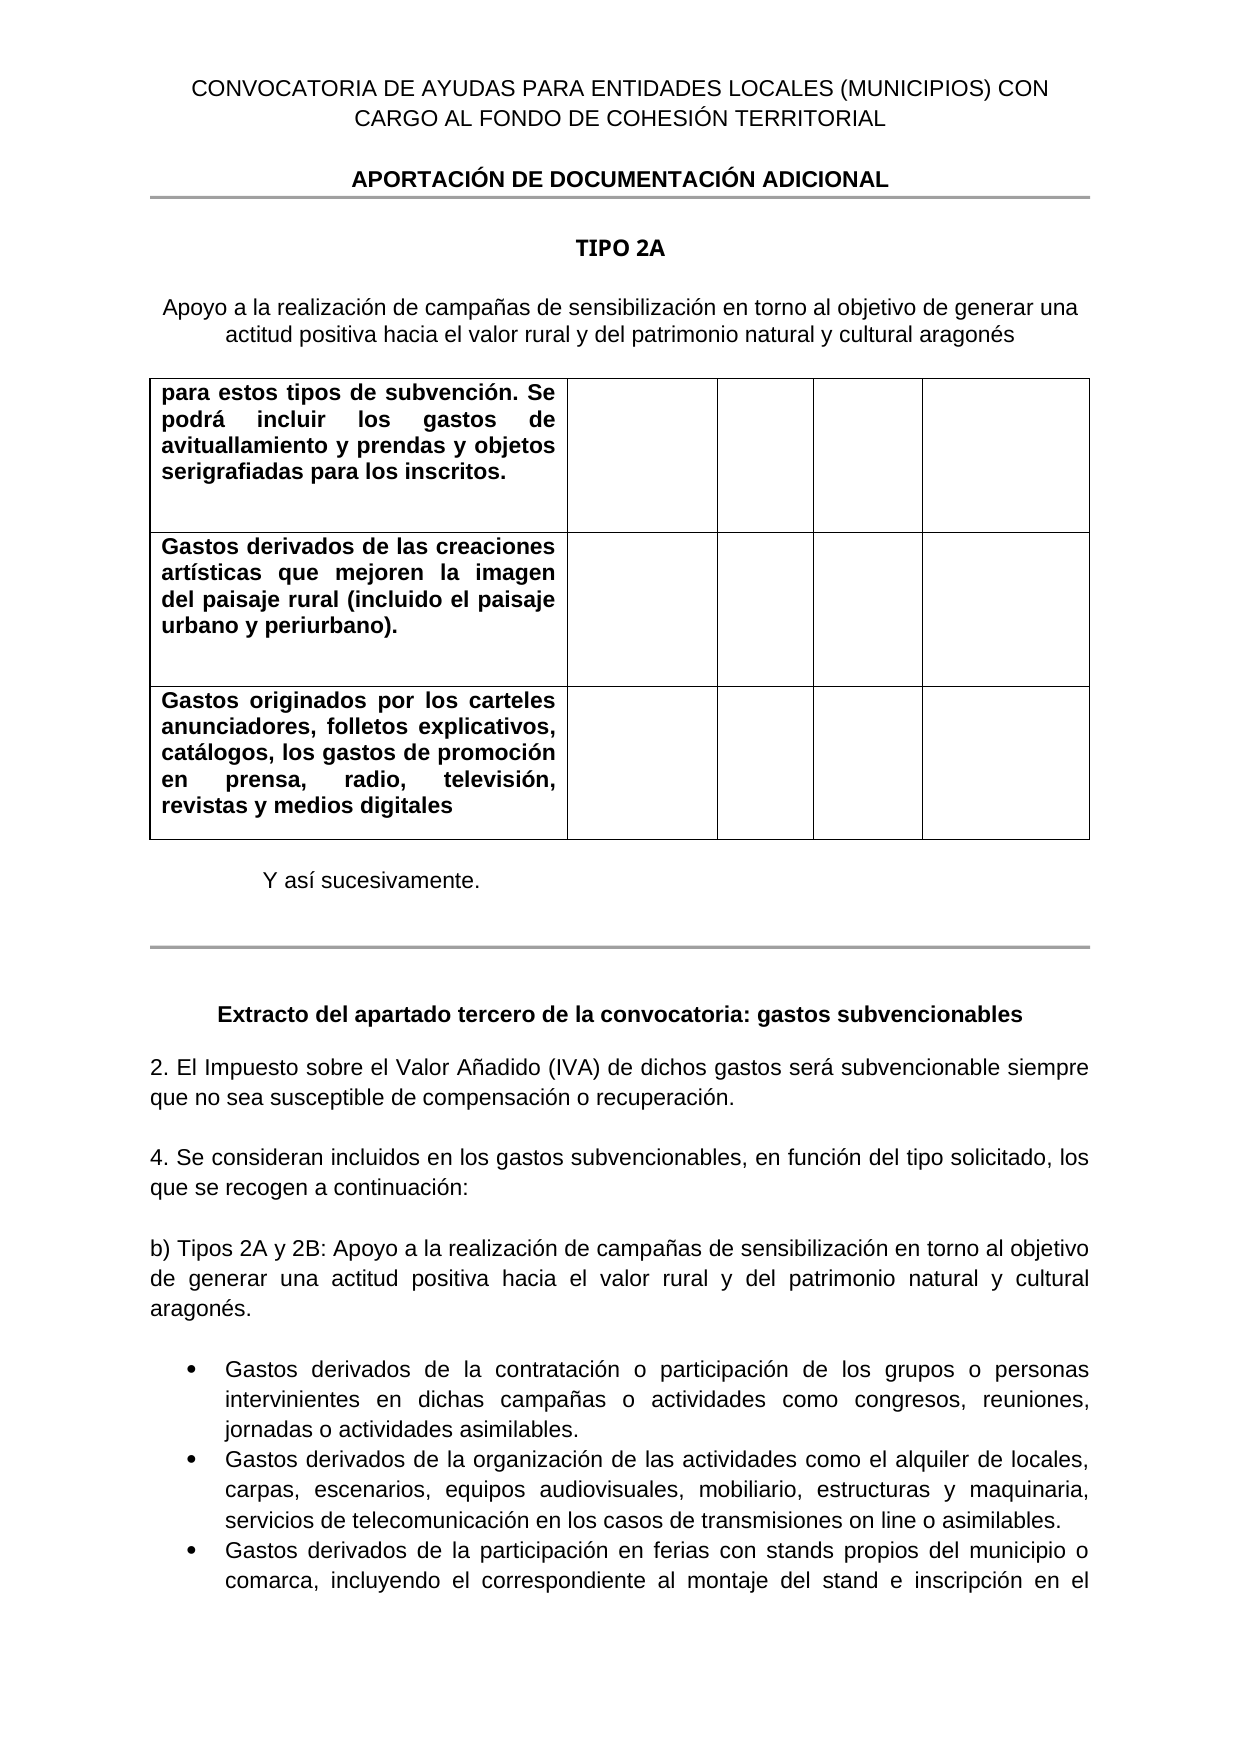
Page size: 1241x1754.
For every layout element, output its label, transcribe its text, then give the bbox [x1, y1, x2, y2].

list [187, 1537, 1090, 1593]
table_cell [814, 533, 922, 686]
table_cell [718, 379, 813, 532]
table_cell [568, 379, 717, 532]
table_cell [923, 687, 1089, 839]
table_cell Gastos originados por los carteles anunciadores, folletos explicativos, catálogos, los gastos de promoción en prensa, radio, televisión, revistas y medios digitales [151, 687, 567, 839]
table_cell [568, 533, 717, 686]
list Gastos derivados de la organización de las actividades como el alquiler de locales, carpas, escenarios, equipos audiovisuales, mobiliario, estructuras y maquinaria, servicios de telecomunicación en los casos de transmisiones on line o asimilables. [187, 1446, 1090, 1533]
table_cell [814, 687, 922, 839]
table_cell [151, 379, 567, 532]
text 2. El Impuesto sobre el Valor Añadido (IVA) de dichos gastos será subvencionable siempre que no sea susceptible de compensación o recuperación. [150, 1053, 1090, 1110]
table_cell [568, 687, 717, 839]
table_cell Gastos derivados de las creaciones artísticas que mejoren la imagen del paisaje rural (incluido el paisaje urbano y periurbano). [151, 533, 567, 686]
table_cell [718, 533, 813, 686]
text Y así sucesivamente. [262, 867, 1090, 893]
text b) Tipos 2A y 2B: Apoyo a la realización de campañas de sensibilización en torno al objetivo de generar una actitud positiva hacia el valor rural y del patrimonio natural y cultural aragonés. [150, 1235, 1090, 1321]
list Gastos derivados de la contratación o participación de los grupos o personas intervinientes en dichas campañas o actividades como congresos, reuniones, jornadas o actividades asimilables. [187, 1356, 1090, 1442]
table_cell [814, 379, 922, 532]
text Extracto del apartado tercero de la convocatoria: gastos subvencionables [150, 1001, 1090, 1027]
table_cell [718, 687, 813, 839]
table_cell [923, 533, 1089, 686]
table_cell [923, 379, 1089, 532]
text 4. Se consideran incluidos en los gastos subvencionables, en función del tipo solicitado, los que se recogen a continuación: [150, 1144, 1090, 1201]
